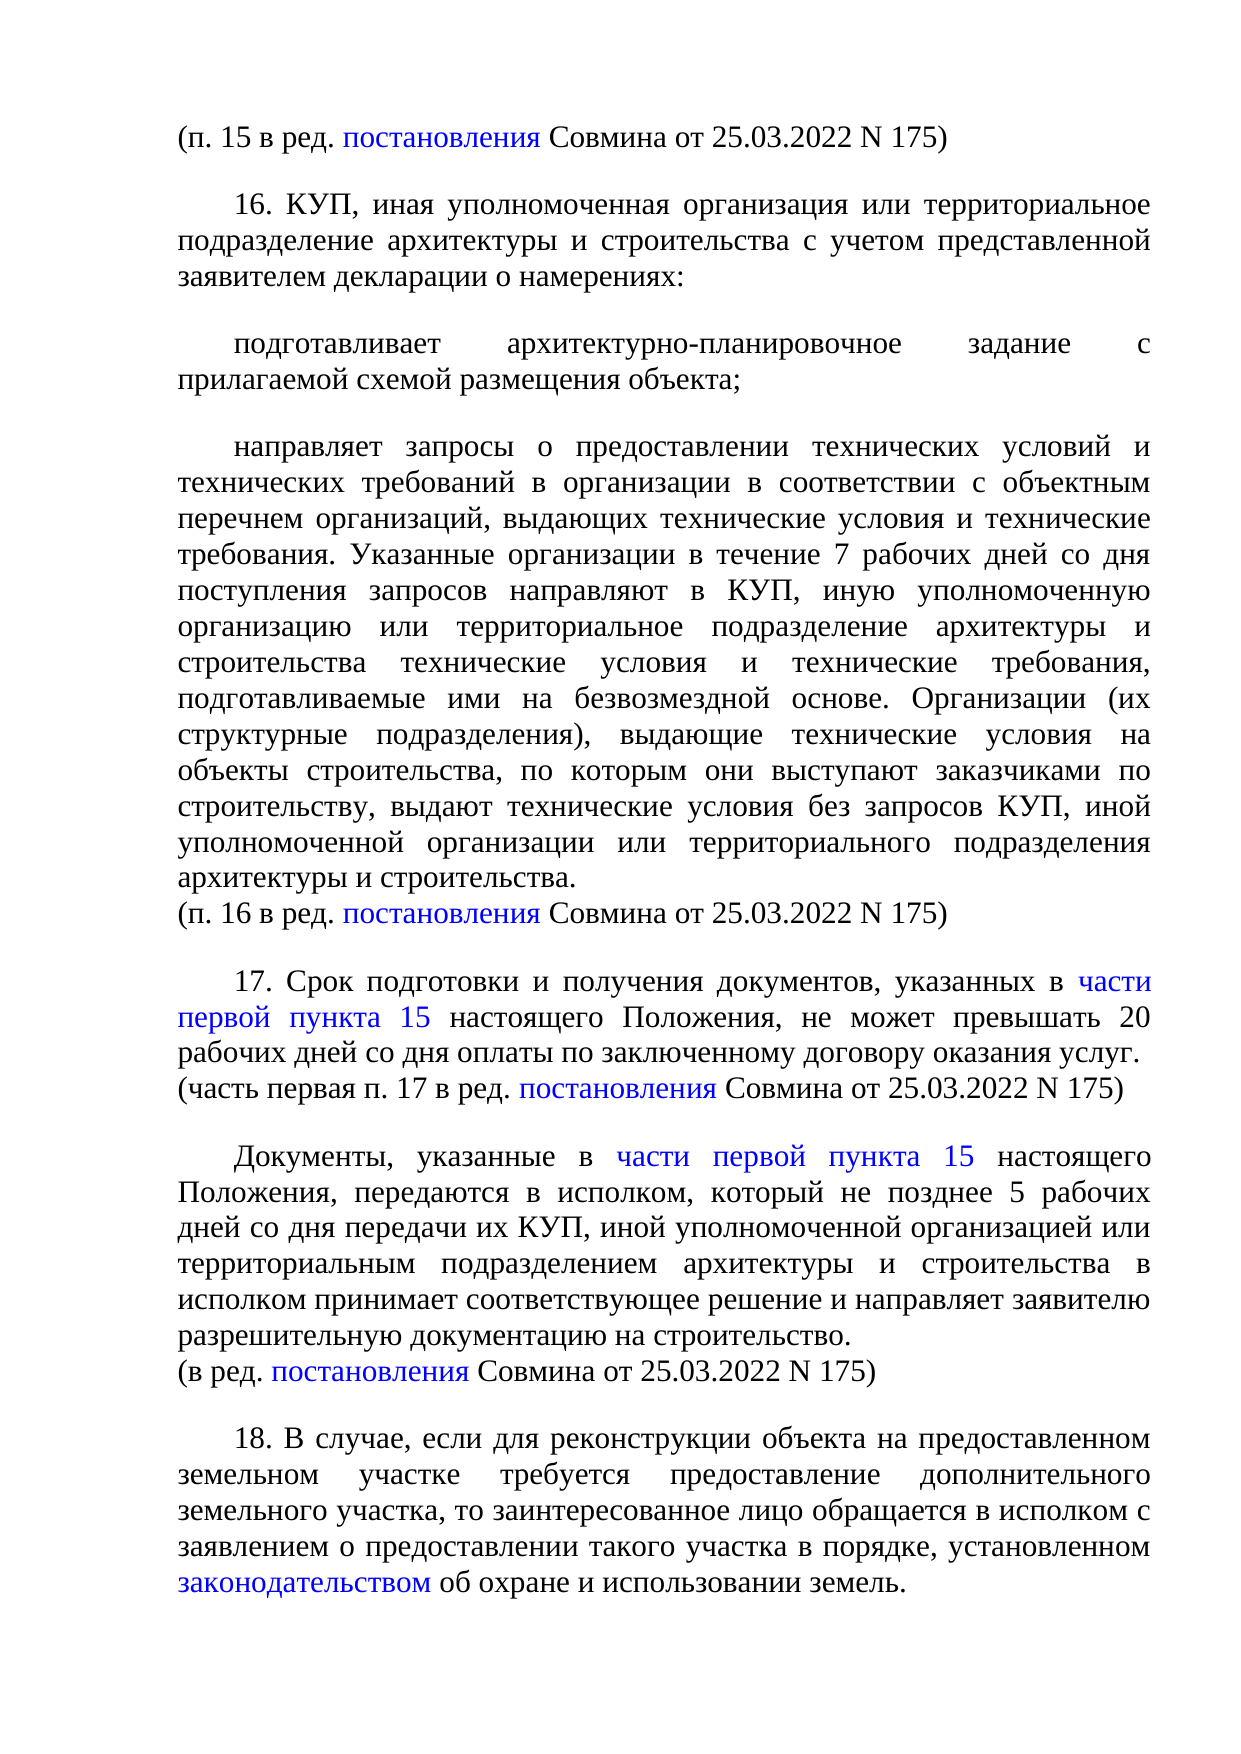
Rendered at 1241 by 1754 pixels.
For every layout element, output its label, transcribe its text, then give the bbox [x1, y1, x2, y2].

text (часть первая п. 17 в ред. постановления Совмина от 25.03.2022 N 175) [177, 1070, 1152, 1106]
text направляет запросы о предоставлении технических условий и технических требований в организации в соответствии с объектным перечнем организаций, выдающих технические условия и технические требования. Указанные организации в течение 7 рабочих дней со дня поступления запросов направляют в КУП, иную уполномоченную организацию или территориальное подразделение архитектуры и строительства технические условия и технические требования, подготавливаемые ими на безвозмездной основе. Организации (их структурные подразделения), выдающие технические условия на объекты строительства, по которым они выступают заказчиками по строительству, выдают технические условия без запросов КУП, иной уполномоченной организации или территориального подразделения архитектуры и строительства. [177, 427, 1152, 895]
text (п. 16 в ред. постановления Совмина от 25.03.2022 N 175) [177, 895, 1152, 931]
text (в ред. постановления Совмина от 25.03.2022 N 175) [177, 1352, 1152, 1388]
text Документы, указанные в части первой пункта 15 настоящего Положения, передаются в исполком, который не позднее 5 рабочих дней со дня передачи их КУП, иной уполномоченной организацией или территориальным подразделением архитектуры и строительства в исполком принимает соответствующее решение и направляет заявителю разрешительную документацию на строительство. [177, 1137, 1152, 1352]
text 16. КУП, иная уполномоченная организация или территориальное подразделение архитектуры и строительства с учетом представленной заявителем декларации о намерениях: [177, 185, 1152, 293]
text 17. Срок подготовки и получения документов, указанных в части первой пункта 15 настоящего Положения, не может превышать 20 рабочих дней со дня оплаты по заключенному договору оказания услуг. [177, 962, 1152, 1070]
text подготавливает архитектурно-планировочное задание с прилагаемой схемой размещения объекта; [177, 324, 1152, 396]
text 18. В случае, если для реконструкции объекта на предоставленном земельном участке требуется предоставление дополнительного земельного участка, то заинтересованное лицо обращается в исполком с заявлением о предоставлении такого участка в порядке, установленном законодательством об охране и использовании земель. [177, 1420, 1152, 1599]
text (п. 15 в ред. постановления Совмина от 25.03.2022 N 175) [177, 118, 1152, 154]
